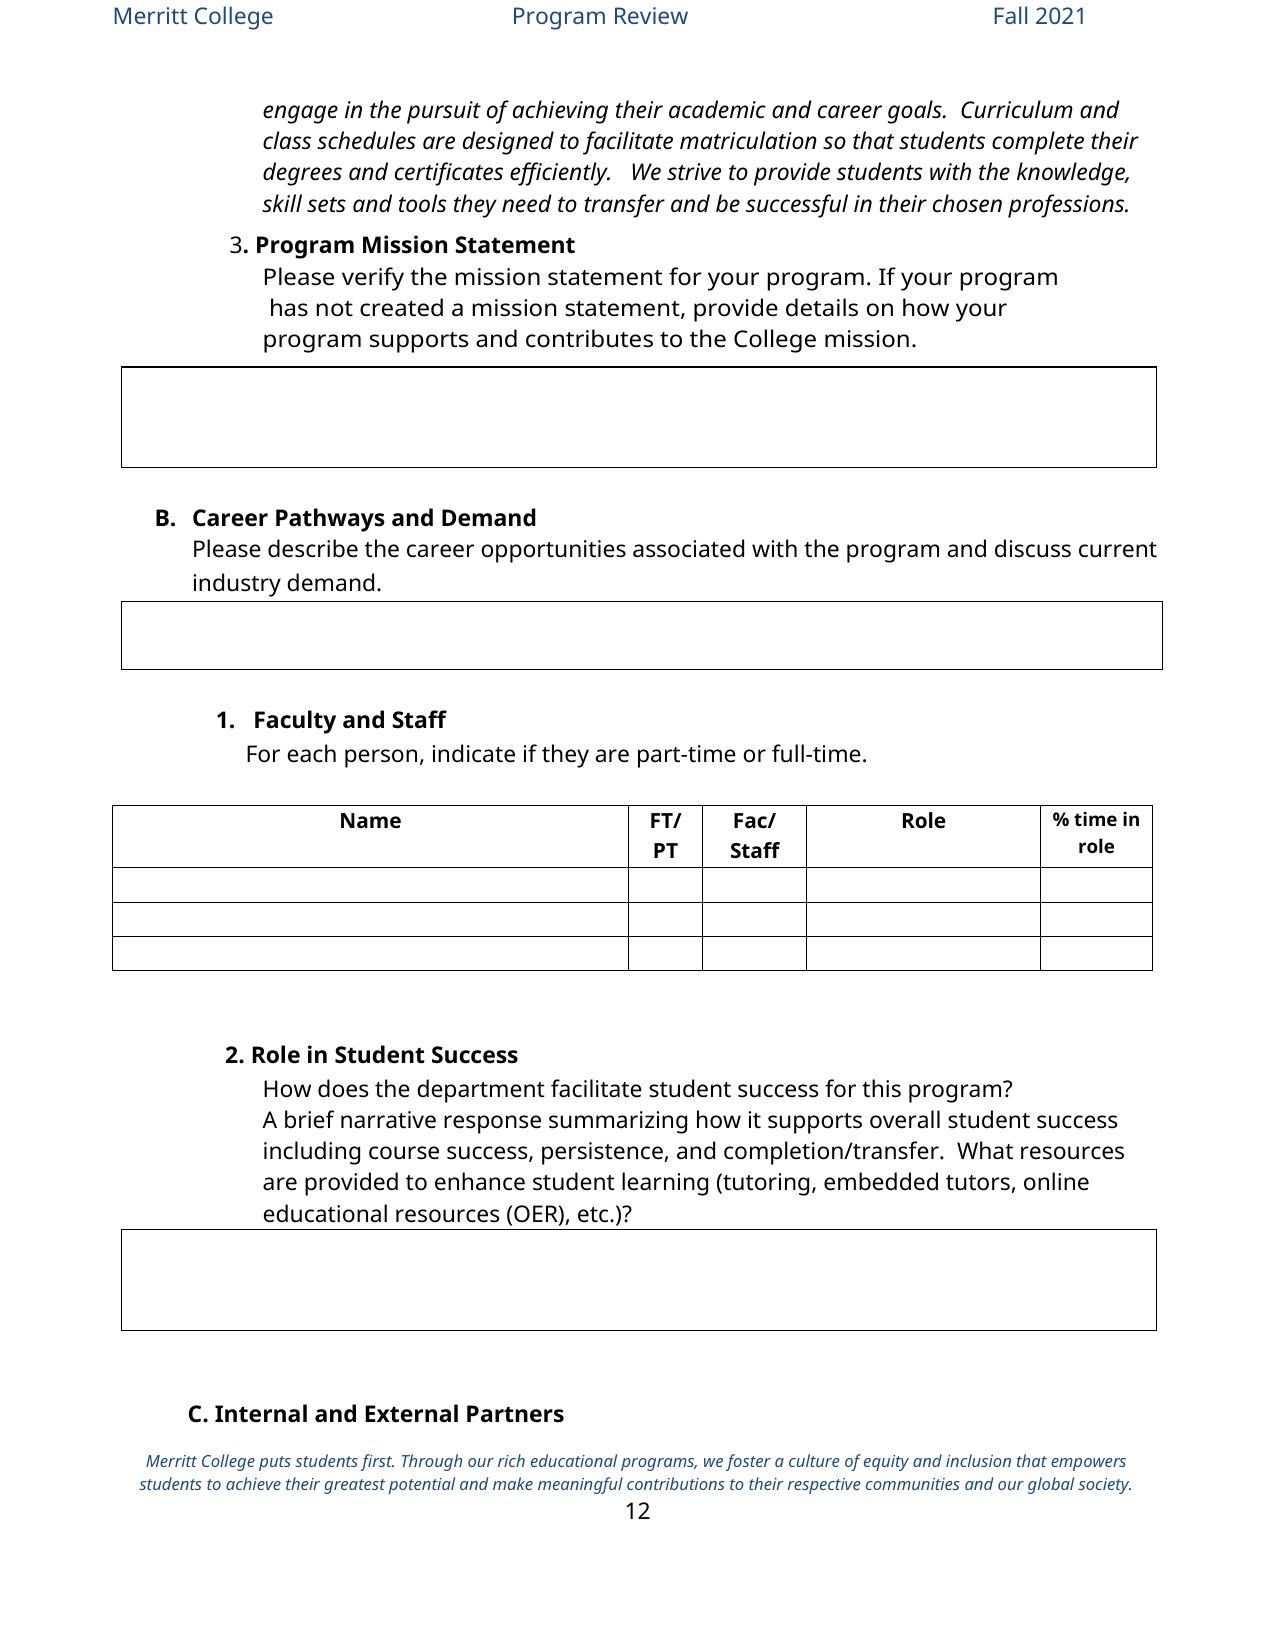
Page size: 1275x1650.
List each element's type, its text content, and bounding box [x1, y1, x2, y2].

text has not created a mission statement, provide details on how your [192, 292, 1073, 323]
table_cell [113, 868, 628, 902]
table_header Name [113, 806, 628, 867]
table_cell [629, 937, 702, 970]
text A brief narrative response summarizing how it supports overall student success including course success, persistence, and completion/transfer. What resources are provided to enhance student learning (tutoring, embedded tutors, online educational resources (OER), etc.)? [262, 1104, 1162, 1229]
table_cell [807, 937, 1040, 970]
subtitle 3. Program Mission Statement [229, 229, 1162, 261]
table_header % time in role [1041, 806, 1152, 867]
table_cell [629, 903, 702, 936]
table_cell [703, 868, 806, 902]
table_cell [1041, 868, 1152, 902]
table_cell [113, 903, 628, 936]
text program supports and contributes to the College mission. [192, 323, 1073, 354]
table_cell [1041, 937, 1152, 970]
table_cell [807, 903, 1040, 936]
table_header FT/PT [629, 806, 702, 867]
text How does the department facilitate student success for this program? [262, 1073, 1162, 1104]
table_header Fac/ Staff [703, 806, 806, 867]
table_cell [1041, 903, 1152, 936]
text Please describe the career opportunities associated with the program and discuss current industry demand. [192, 533, 1162, 598]
table_header [122, 602, 1162, 669]
text For each person, indicate if they are part-time or full-time. [216, 737, 1162, 769]
list Career Pathways and Demand [154, 502, 1162, 533]
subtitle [262, 94, 1162, 219]
table_cell [703, 903, 806, 936]
list Faculty and Staff [216, 704, 1162, 735]
text Please verify the mission statement for your program. If your program [192, 261, 1073, 292]
table_header Role [807, 806, 1040, 867]
table_cell [629, 868, 702, 902]
table_cell [703, 937, 806, 970]
table_header [122, 1230, 1156, 1329]
table_cell [113, 937, 628, 970]
text 2. Role in Student Success [112, 1039, 1162, 1070]
table_cell [807, 868, 1040, 902]
table_header [122, 368, 1156, 467]
text C. Internal and External Partners [112, 1398, 1162, 1429]
